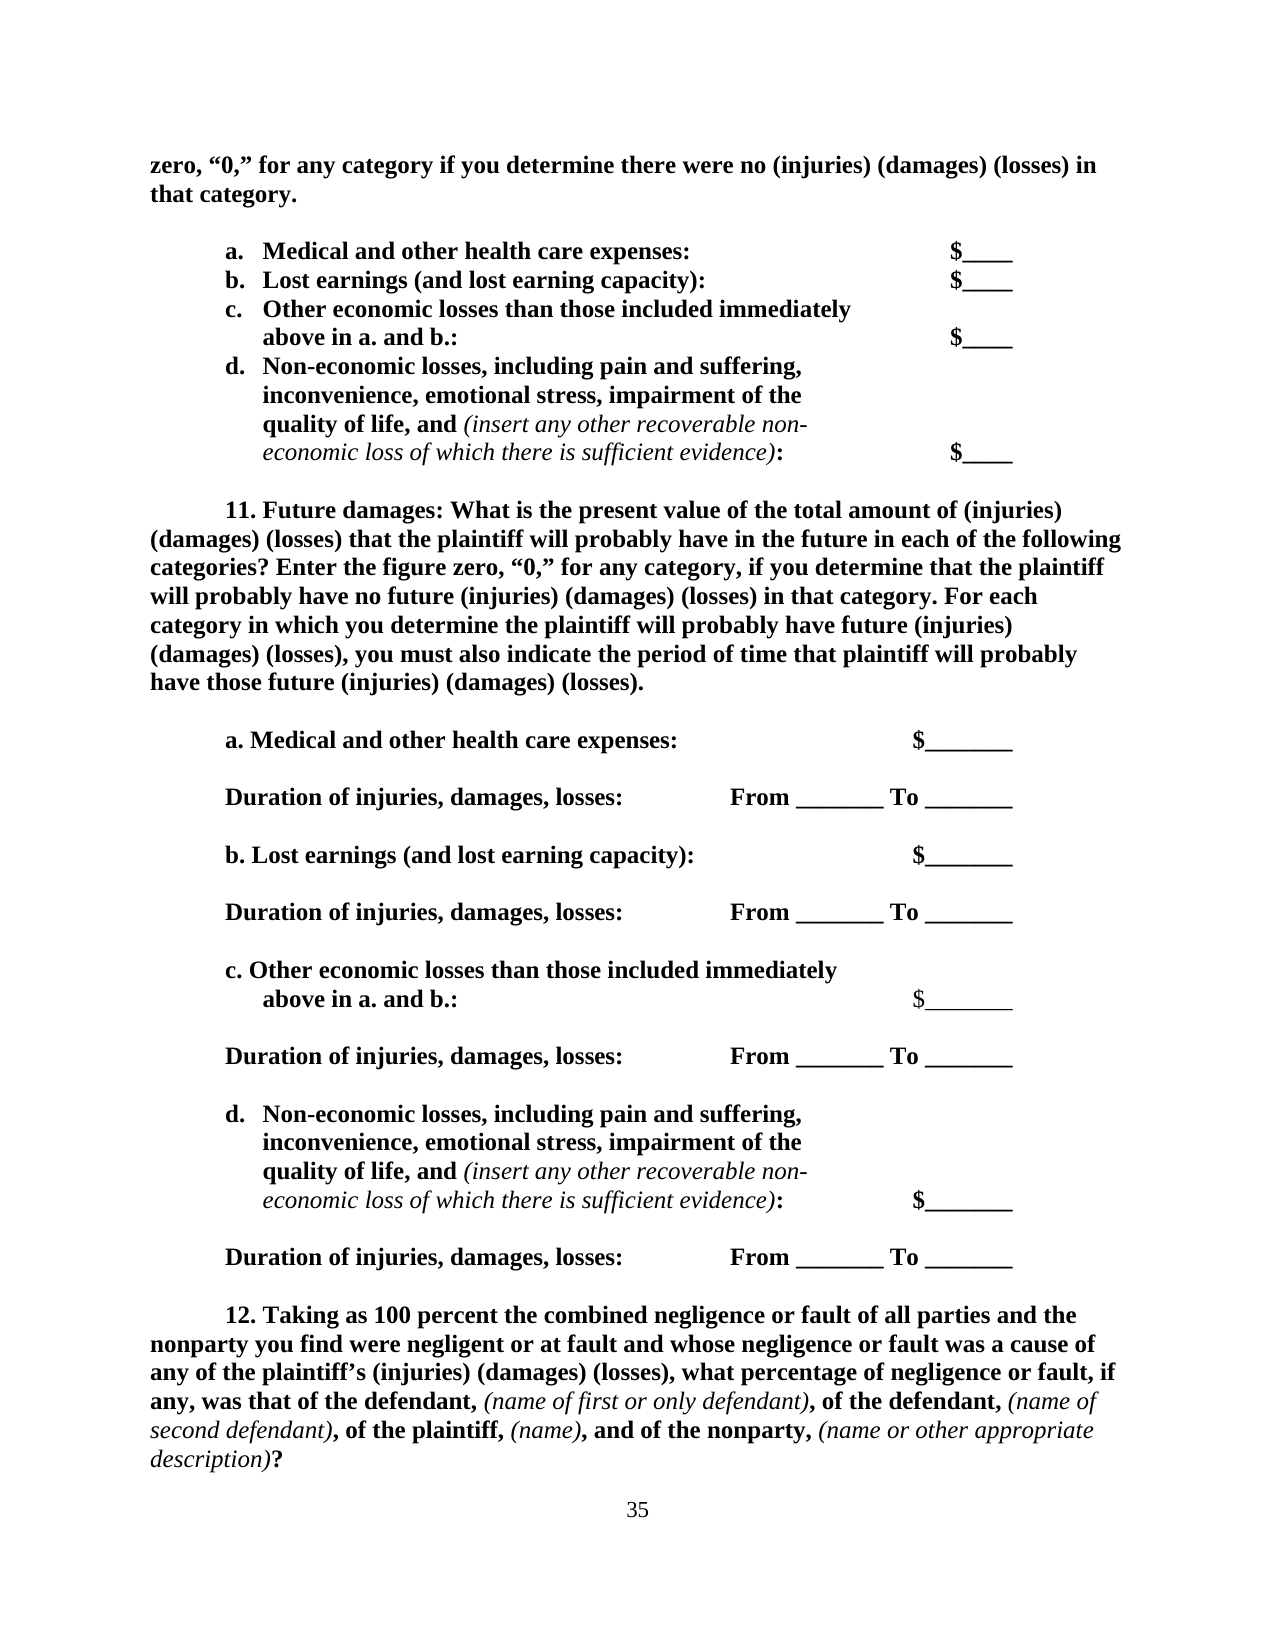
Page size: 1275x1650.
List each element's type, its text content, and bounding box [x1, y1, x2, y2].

text 12. Taking as 100 percent the combined negligence or fault of all parties and the nonparty you find were negligent or at fault and whose negligence or fault was a cause of any of the plaintiff’s (injuries) (damages) (losses), what percentage of negligence or fault, if any, was that of the defendant, (name of first or only defendant), of the defendant, (name of second defendant), of the plaintiff, (name), and of the nonparty, (name or other appropriate description)? [150, 1300, 1125, 1472]
text 11. Future damages: What is the present value of the total amount of (injuries) (damages) (losses) that the plaintiff will probably have in the future in each of the following categories? Enter the figure zero, “0,” for any category, if you determine that the plaintiff will probably have no future (injuries) (damages) (losses) in that category. For each category in which you determine the plaintiff will probably have future (injuries) (damages) (losses), you must also indicate the period of time that plaintiff will probably have those future (injuries) (damages) (losses). [150, 495, 1125, 696]
text d. Non-economic losses, including pain and suffering, inconvenience, emotional stress, impairment of the quality of life, and (insert any other recoverable non- economic loss of which there is sufficient evidence): $____ [225, 351, 1125, 466]
text c. Other economic losses than those included immediately above in a. and b.: $_______ [225, 955, 1125, 1012]
text b. Lost earnings (and lost earning capacity): $____ [225, 265, 1125, 294]
text Duration of injuries, damages, losses: From _______ To _______ [225, 1242, 1125, 1271]
text a. Medical and other health care expenses: $____ [225, 236, 1125, 265]
text Duration of injuries, damages, losses: From _______ To _______ [225, 897, 1087, 926]
text Duration of injuries, damages, losses: From _______ To _______ [225, 1041, 1125, 1070]
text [150, 150, 1125, 207]
text b. Lost earnings (and lost earning capacity): $_______ [225, 840, 1125, 869]
text Duration of injuries, damages, losses: From _______ To _______ [225, 782, 1125, 811]
text a. Medical and other health care expenses: $_______ [225, 725, 1125, 754]
text d. Non-economic losses, including pain and suffering, inconvenience, emotional stress, impairment of the quality of life, and (insert any other recoverable non- economic loss of which there is sufficient evidence): $_______ [225, 1099, 1125, 1214]
text c. Other economic losses than those included immediately above in a. and b.: $____ [225, 294, 1125, 351]
